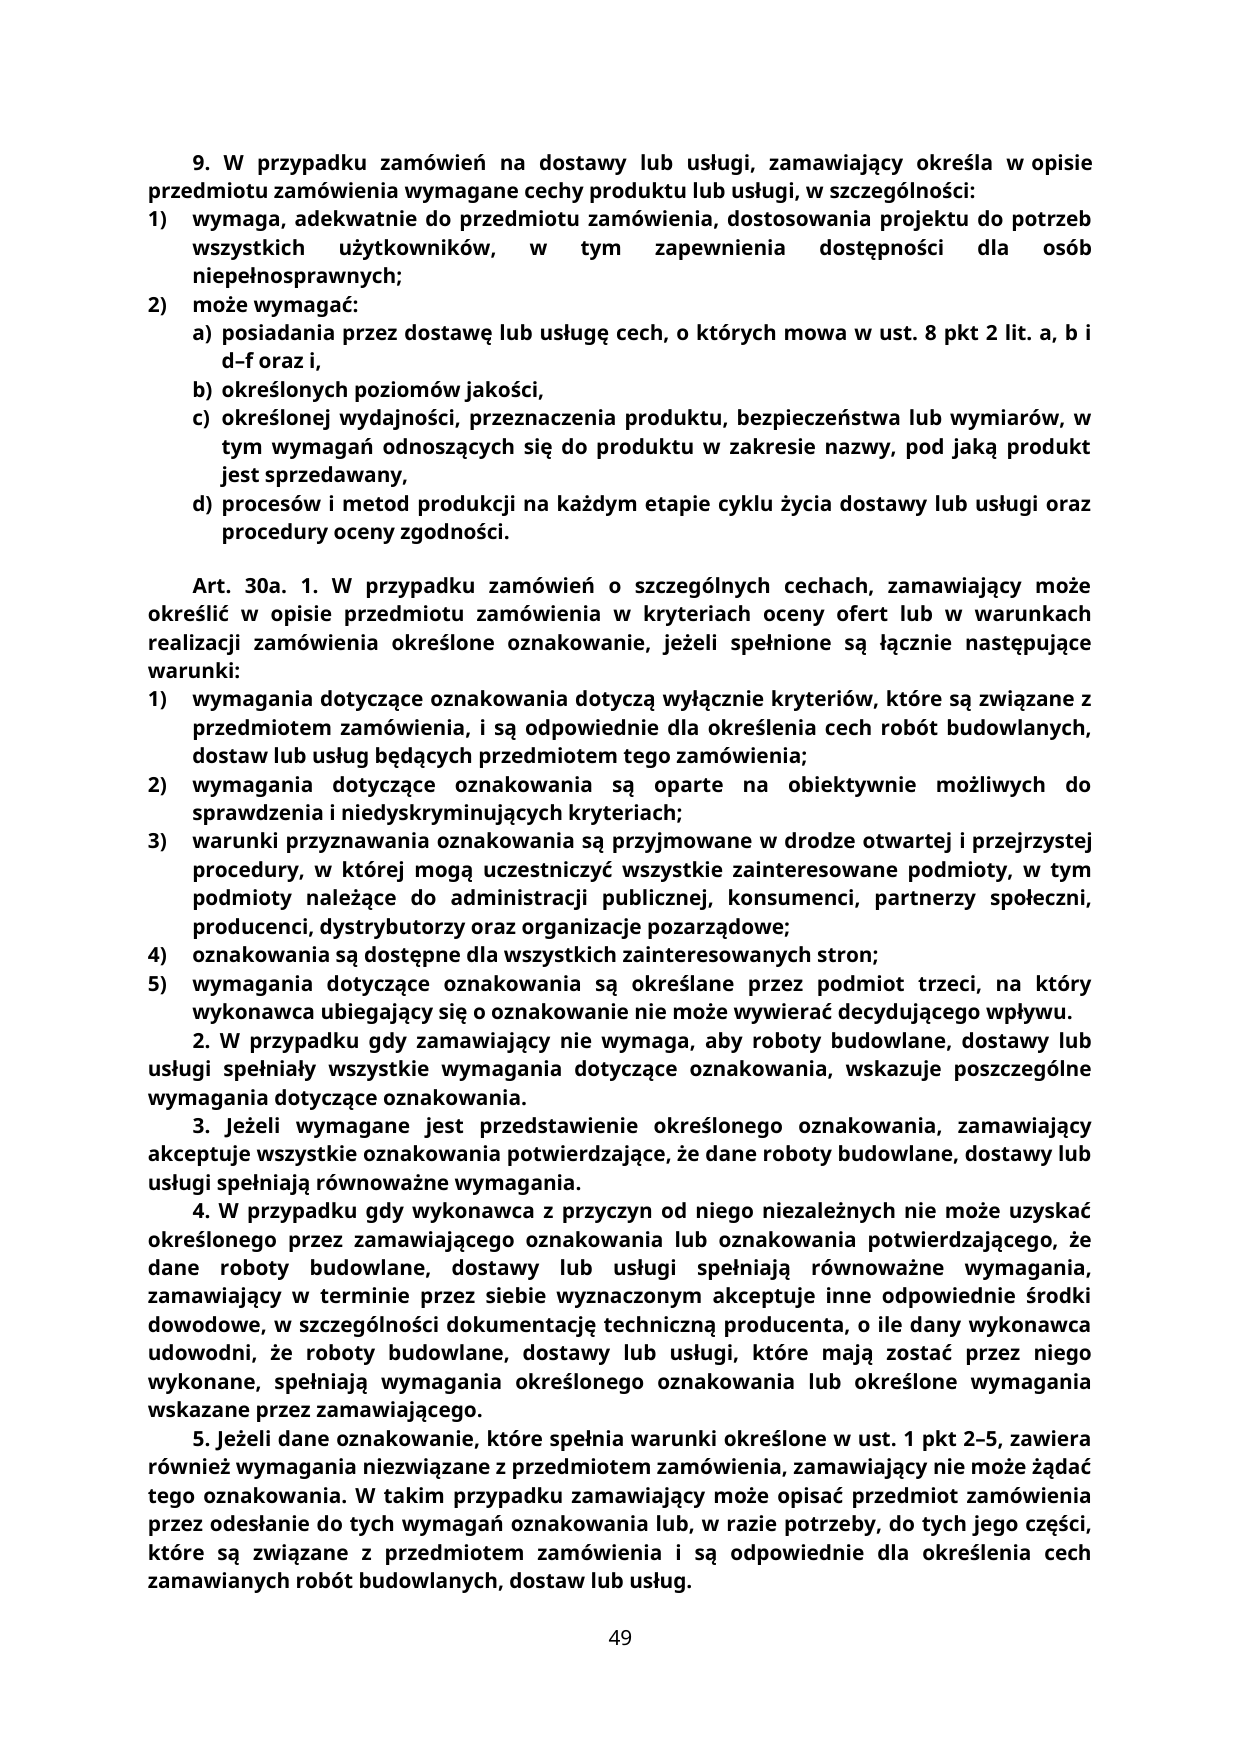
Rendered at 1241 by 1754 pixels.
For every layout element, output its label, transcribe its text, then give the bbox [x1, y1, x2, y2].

list warunki przyznawania oznakowania są przyjmowane w drodze otwartej i przejrzystej procedury, w której mogą uczestniczyć wszystkie zainteresowane podmioty, w tym podmioty należące do administracji publicznej, konsumenci, partnerzy społeczni, producenci, dystrybutorzy oraz organizacje pozarządowe; [148, 827, 1093, 940]
text c) określonej wydajności, przeznaczenia produktu, bezpieczeństwa lub wymiarów, w tym wymagań odnoszących się do produktu w zakresie nazwy, pod jaką produkt jest sprzedawany, [192, 403, 1093, 489]
list wymagania dotyczące oznakowania dotyczą wyłącznie kryteriów, które są związane z przedmiotem zamówienia, i są odpowiednie dla określenia cech robót budowlanych, dostaw lub usług będących przedmiotem tego zamówienia; [148, 684, 1093, 770]
list wymagania dotyczące oznakowania są oparte na obiektywnie możliwych do sprawdzenia i niedyskryminujących kryteriach; [148, 770, 1093, 827]
list oznakowania są dostępne dla wszystkich zainteresowanych stron; [148, 940, 1093, 969]
text 9. W przypadku zamówień na dostawy lub usługi, zamawiający określa w opisie przedmiotu zamówienia wymagane cechy produktu lub usługi, w szczególności: [148, 148, 1093, 204]
text b) określonych poziomów jakości, [192, 375, 1093, 403]
text d) procesów i metod produkcji na każdym etapie cyklu życia dostawy lub usługi oraz procedury oceny zgodności. [192, 489, 1093, 546]
text 2. W przypadku gdy zamawiający nie wymaga, aby roboty budowlane, dostawy lub usługi spełniały wszystkie wymagania dotyczące oznakowania, wskazuje poszczególne wymagania dotyczące oznakowania. [148, 1026, 1093, 1111]
list może wymagać: [148, 290, 1093, 318]
list wymagania dotyczące oznakowania są określane przez podmiot trzeci, na który wykonawca ubiegający się o oznakowanie nie może wywierać decydującego wpływu. [148, 969, 1093, 1026]
text 5. Jeżeli dane oznakowanie, które spełnia warunki określone w ust. 1 pkt 2–5, zawiera również wymagania niezwiązane z przedmiotem zamówienia, zamawiający nie może żądać tego oznakowania. W takim przypadku zamawiający może opisać przedmiot zamówienia przez odesłanie do tych wymagań oznakowania lub, w razie potrzeby, do tych jego części, które są związane z przedmiotem zamówienia i są odpowiednie dla określenia cech zamawianych robót budowlanych, dostaw lub usług. [148, 1424, 1093, 1594]
text a) posiadania przez dostawę lub usługę cech, o których mowa w ust. 8 pkt 2 lit. a, b i d–f oraz i, [192, 318, 1093, 375]
list wymaga, adekwatnie do przedmiotu zamówienia, dostosowania projektu do potrzeb wszystkich użytkowników, w tym zapewnienia dostępności dla osób niepełnosprawnych; [148, 204, 1093, 290]
text 4. W przypadku gdy wykonawca z przyczyn od niego niezależnych nie może uzyskać określonego przez zamawiającego oznakowania lub oznakowania potwierdzającego, że dane roboty budowlane, dostawy lub usługi spełniają równoważne wymagania, zamawiający w terminie przez siebie wyznaczonym akceptuje inne odpowiednie środki dowodowe, w szczególności dokumentację techniczną producenta, o ile dany wykonawca udowodni, że roboty budowlane, dostawy lub usługi, które mają zostać przez niego wykonane, spełniają wymagania określonego oznakowania lub określone wymagania wskazane przez zamawiającego. [148, 1196, 1093, 1424]
text 3. Jeżeli wymagane jest przedstawienie określonego oznakowania, zamawiający akceptuje wszystkie oznakowania potwierdzające, że dane roboty budowlane, dostawy lub usługi spełniają równoważne wymagania. [148, 1111, 1093, 1196]
text Art. 30a. 1. W przypadku zamówień o szczególnych cechach, zamawiający może określić w opisie przedmiotu zamówienia w kryteriach oceny ofert lub w warunkach realizacji zamówienia określone oznakowanie, jeżeli spełnione są łącznie następujące warunki: [148, 571, 1093, 684]
